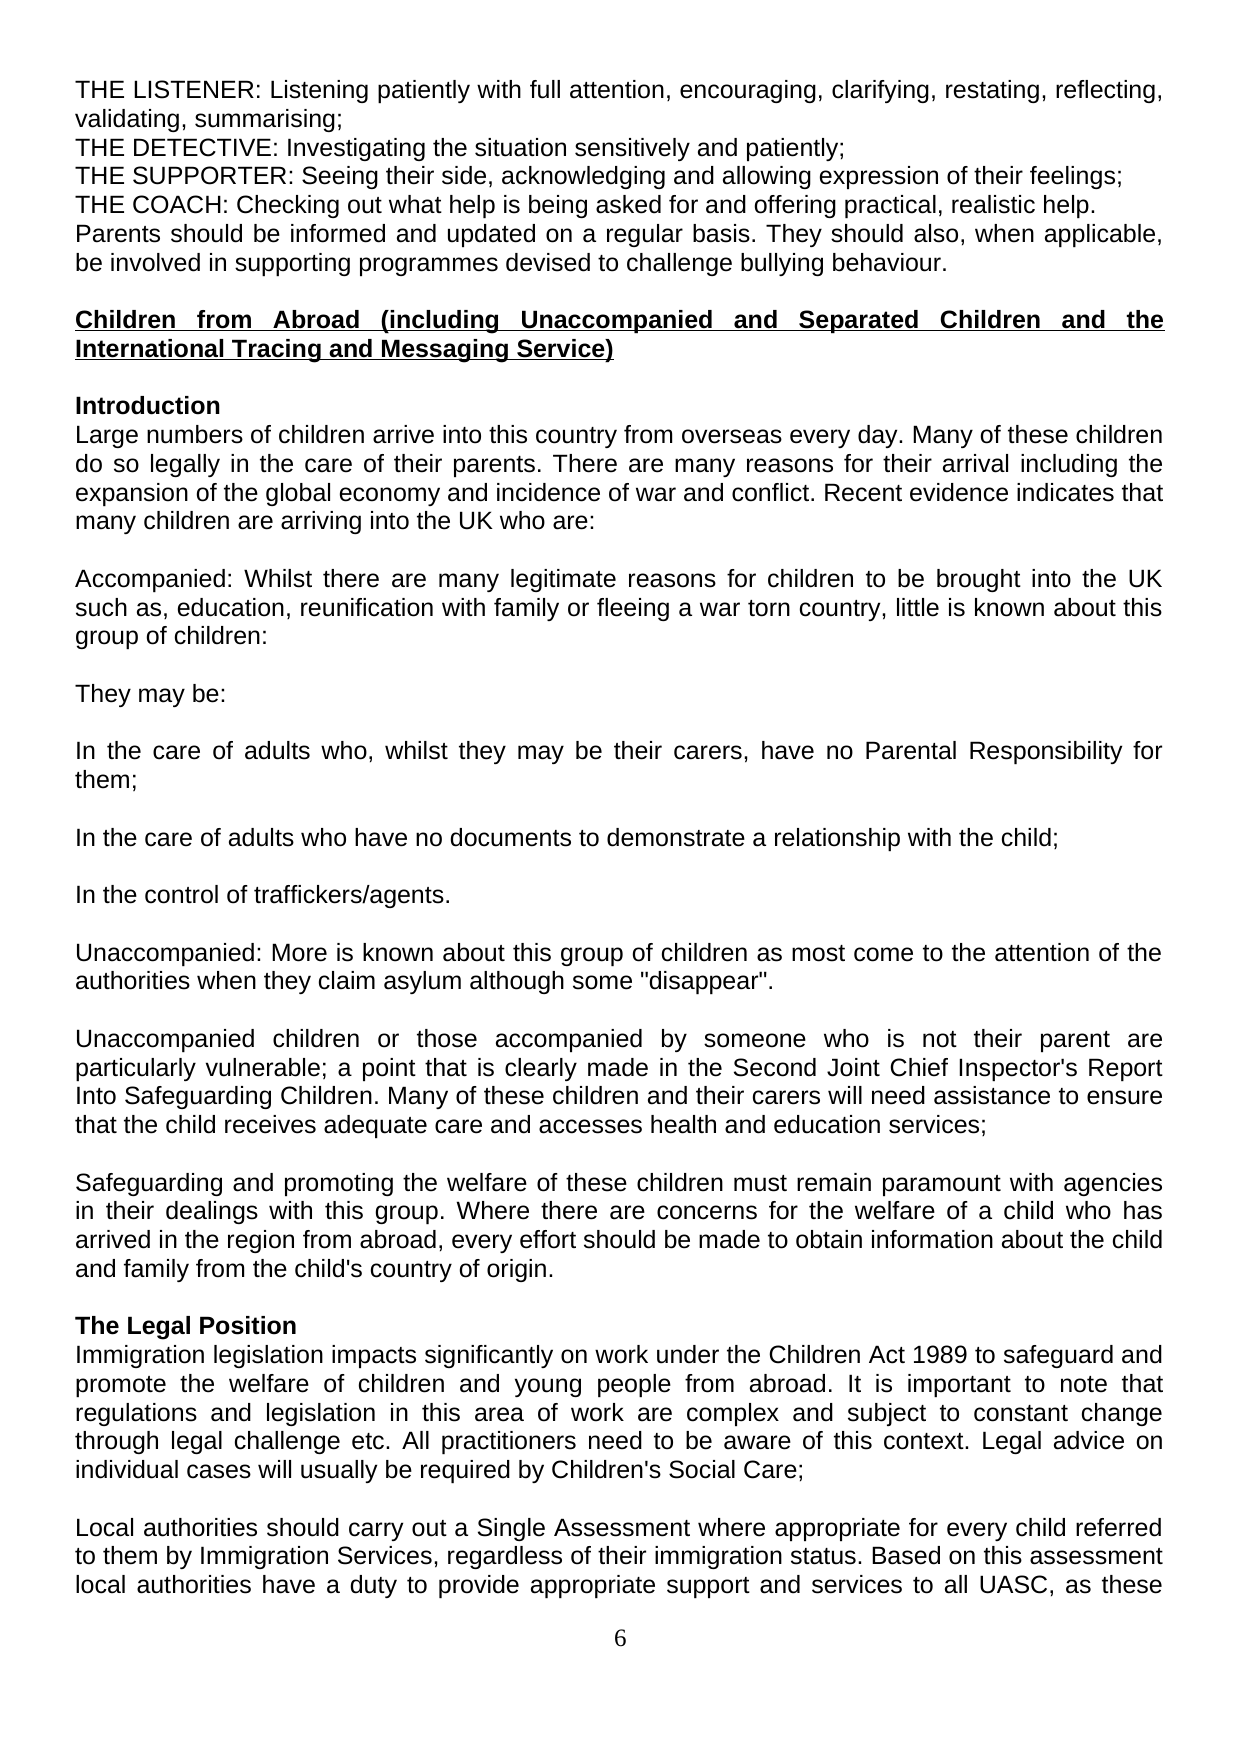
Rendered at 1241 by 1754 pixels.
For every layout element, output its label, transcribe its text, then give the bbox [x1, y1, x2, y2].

text In the care of adults who have no documents to demonstrate a relationship with the child; [75, 822, 1165, 851]
text The Legal Position [75, 1311, 1165, 1340]
text Introduction [75, 391, 1165, 420]
text Large numbers of children arrive into this country from overseas every day. Many of these children do so legally in the care of their parents. There are many reasons for their arrival including the expansion of the global economy and incidence of war and conflict. Recent evidence indicates that many children are arriving into the UK who are: [75, 420, 1165, 535]
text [75, 1512, 1165, 1599]
text They may be: [75, 679, 1165, 707]
text Unaccompanied: More is known about this group of children as most come to the attention of the authorities when they claim asylum although some "disappear". [75, 937, 1165, 995]
text Immigration legislation impacts significantly on work under the Children Act 1989 to safeguard and promote the welfare of children and young people from abroad. It is important to note that regulations and legislation in this area of work are complex and subject to constant change through legal challenge etc. All practitioners need to be aware of this context. Legal advice on individual cases will usually be required by Children's Social Care; [75, 1340, 1165, 1484]
text Children from Abroad (including Unaccompanied and Separated Children and the International Tracing and Messaging Service) [75, 331, 1165, 362]
text In the care of adults who, whilst they may be their carers, have no Parental Responsibility for them; [75, 736, 1165, 794]
text Parents should be informed and updated on a regular basis. They should also, when applicable, be involved in supporting programmes devised to challenge bullying behaviour. [75, 219, 1165, 276]
text THE LISTENER: Listening patiently with full attention, encouraging, clarifying, restating, reflecting, validating, summarising; [75, 75, 1165, 132]
text Unaccompanied children or those accompanied by someone who is not their parent are particularly vulnerable; a point that is clearly made in the Second Joint Chief Inspector's Report Into Safeguarding Children. Many of these children and their carers will need assistance to ensure that the child receives adequate care and accesses health and education services; [75, 1024, 1165, 1139]
text THE DETECTIVE: Investigating the situation sensitively and patiently; [75, 132, 1165, 161]
text THE SUPPORTER: Seeing their side, acknowledging and allowing expression of their feelings; [75, 161, 1165, 190]
text THE COACH: Checking out what help is being asked for and offering practical, realistic help. [75, 190, 1165, 219]
text Children from Abroad (including Unaccompanied and Separated Children and the International Tracing and Messaging Service) [75, 305, 1165, 330]
text Accompanied: Whilst there are many legitimate reasons for children to be brought into the UK such as, education, reunification with family or fleeing a war torn country, little is known about this group of children: [75, 564, 1165, 650]
text In the control of traffickers/agents. [75, 880, 1165, 909]
text Safeguarding and promoting the welfare of these children must remain paramount with agencies in their dealings with this group. Where there are concerns for the welfare of a child who has arrived in the region from abroad, every effort should be made to obtain information about the child and family from the child's country of origin. [75, 1167, 1165, 1282]
